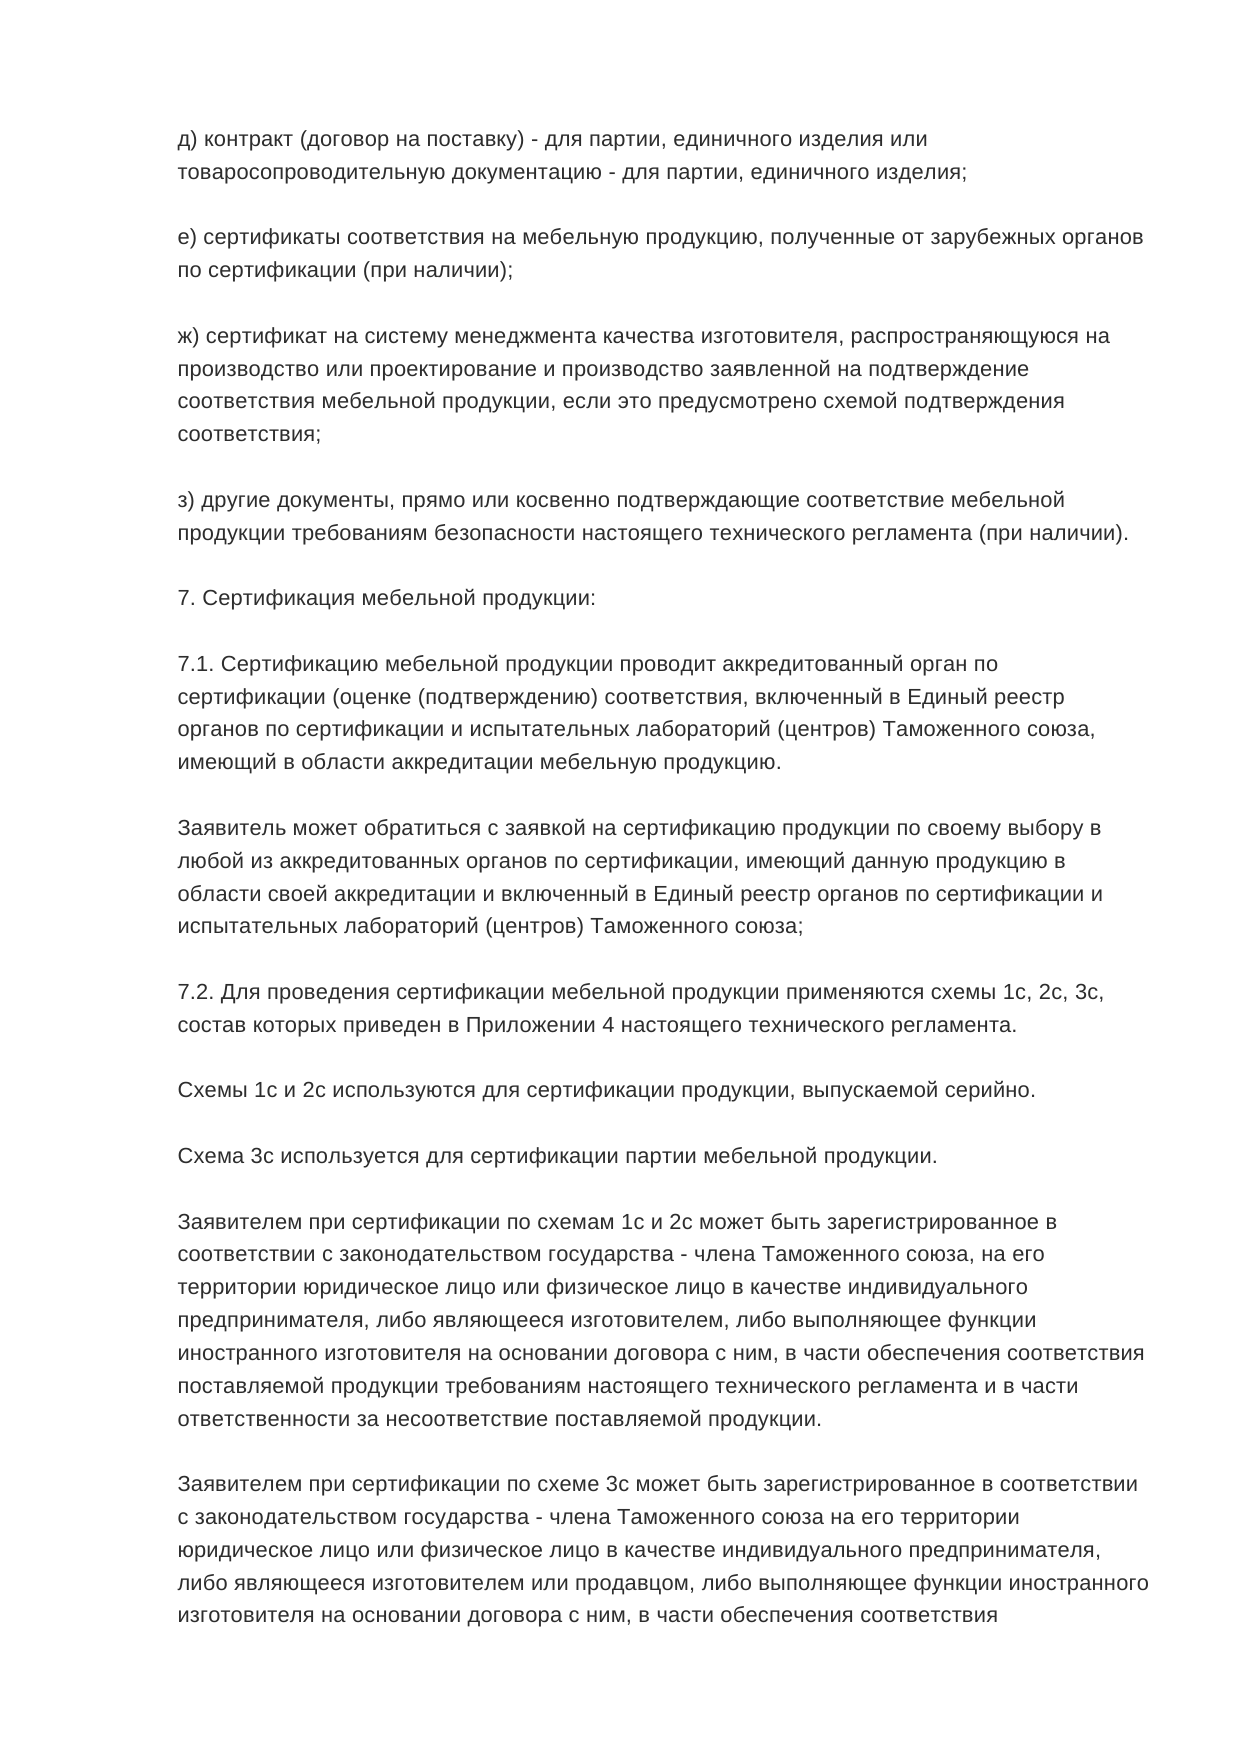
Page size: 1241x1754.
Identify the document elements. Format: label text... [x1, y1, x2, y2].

text 7.2. Для проведения сертификации мебельной продукции применяются схемы 1с, 2с, 3с, состав которых приведен в Приложении 4 настоящего технического регламента. [177, 971, 1152, 1070]
text 7. Сертификация мебельной продукции: [177, 577, 1152, 643]
text ж) сертификат на систему менеджмента качества изготовителя, распространяющуюся на производство или проектирование и производство заявленной на подтверждение соответствия мебельной продукции, если это предусмотрено схемой подтверждения соответствия; [177, 315, 1152, 479]
text з) другие документы, прямо или косвенно подтверждающие соответствие мебельной продукции требованиям безопасности настоящего технического регламента (при наличии). [177, 479, 1152, 577]
text 7.1. Сертификацию мебельной продукции проводит аккредитованный орган по сертификации (оценке (подтверждению) соответствия, включенный в Единый реестр органов по сертификации и испытательных лабораторий (центров) Таможенного союза, имеющий в области аккредитации мебельную продукцию. Заявитель может обратиться с заявкой на сертификацию продукции по своему выбору в любой из аккредитованных органов по сертификации, имеющий данную продукцию в области своей аккредитации и включенный в Единый реестр органов по сертификации и испытательных лабораторий (центров) Таможенного союза; [177, 643, 1152, 971]
text е) сертификаты соответствия на мебельную продукцию, полученные от зарубежных органов по сертификации (при наличии); [177, 217, 1152, 315]
text д) контракт (договор на поставку) - для партии, единичного изделия или товаросопроводительную документацию - для партии, единичного изделия; [177, 118, 1152, 217]
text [177, 1070, 1152, 1627]
